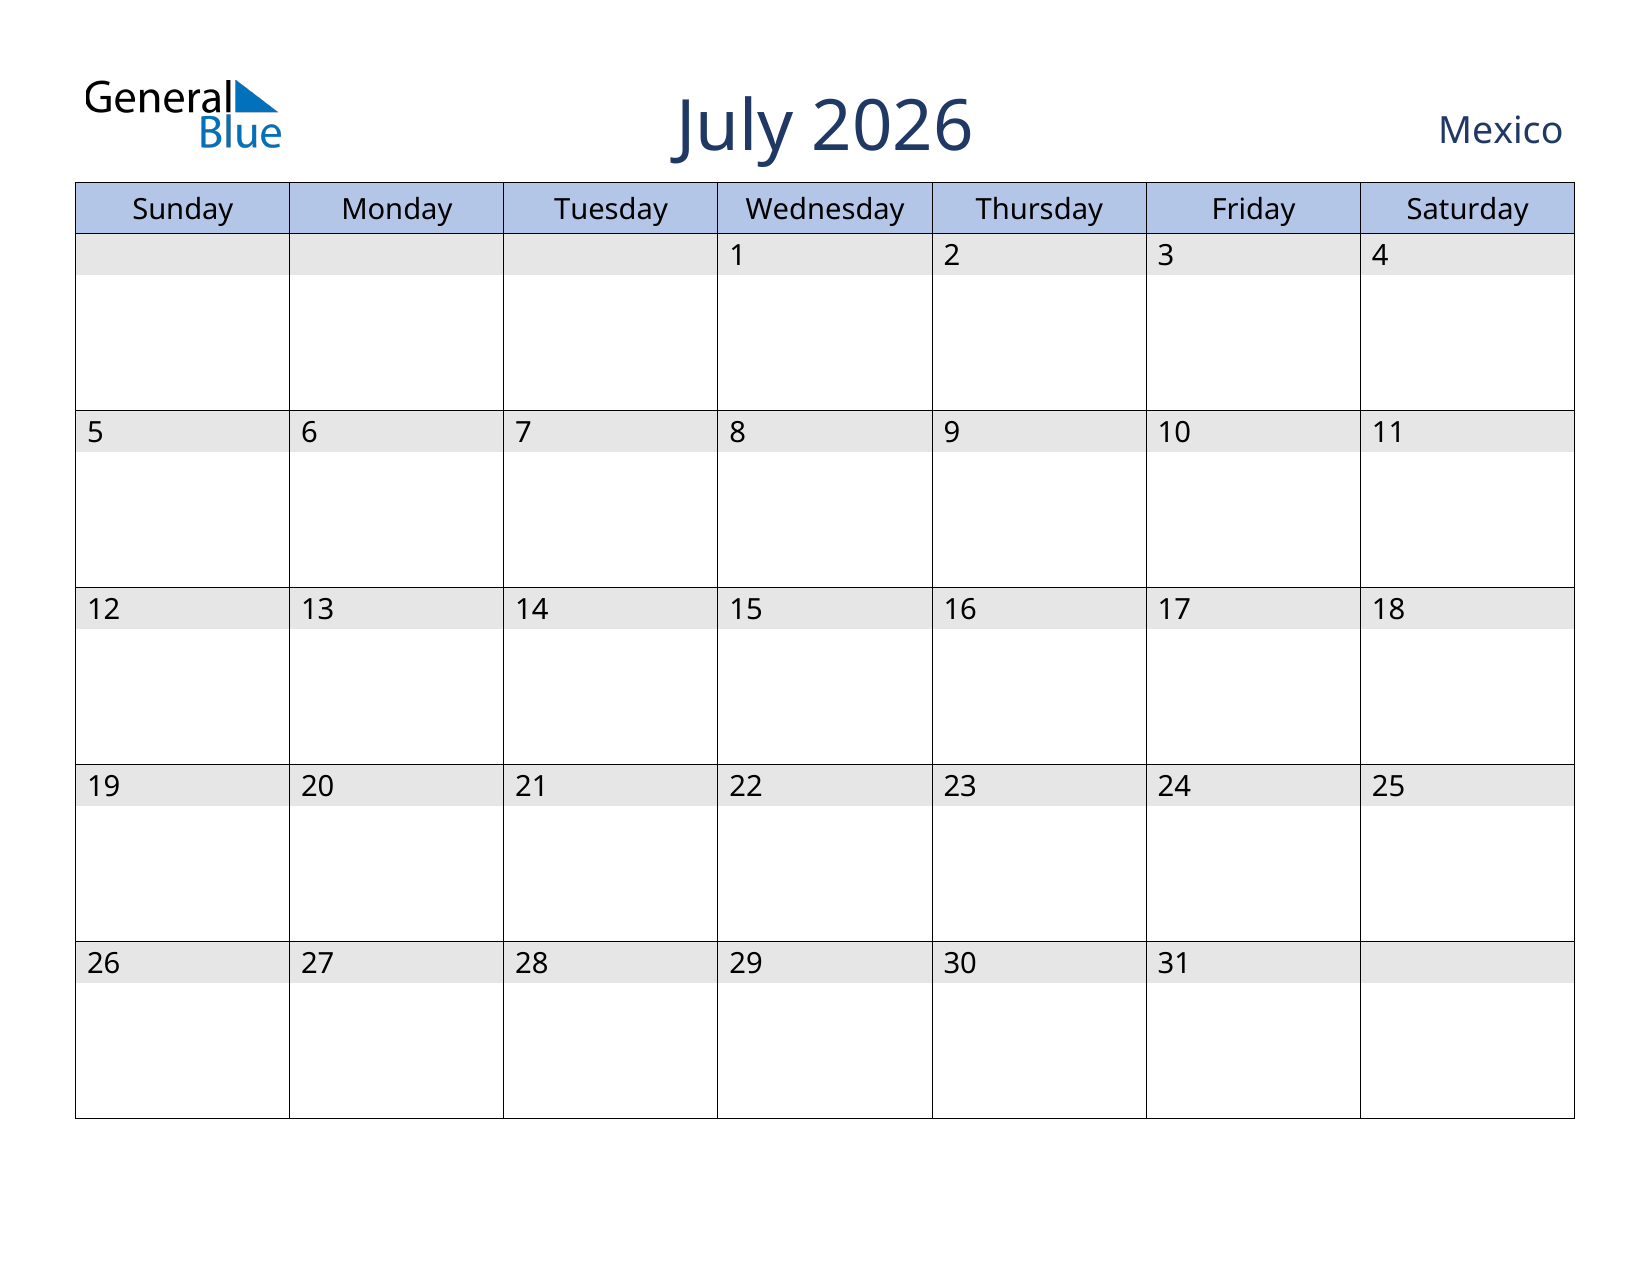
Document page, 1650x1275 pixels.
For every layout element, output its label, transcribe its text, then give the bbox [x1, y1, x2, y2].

table_cell [76, 806, 289, 941]
table_cell [1361, 983, 1574, 1118]
table_cell 1 [718, 234, 932, 275]
table_cell [933, 452, 1146, 587]
table_cell 10 [1147, 411, 1360, 452]
table_cell [76, 452, 289, 587]
table_cell [76, 983, 289, 1118]
table_cell 16 [933, 588, 1146, 629]
table_cell 17 [1147, 588, 1360, 629]
table_cell 4 [1361, 234, 1574, 275]
table_cell [504, 234, 717, 275]
table_cell 27 [290, 942, 503, 983]
table_cell [76, 275, 289, 410]
table_cell [290, 234, 503, 275]
table_cell 31 [1147, 942, 1360, 983]
table_cell Tuesday [504, 183, 717, 233]
table_cell 22 [718, 765, 932, 806]
table_cell 30 [933, 942, 1146, 983]
table_cell Sunday [76, 183, 289, 233]
table_cell 8 [718, 411, 932, 452]
table_cell 24 [1147, 765, 1360, 806]
table_cell [1147, 275, 1360, 410]
table_header [76, 75, 503, 182]
table_cell 6 [290, 411, 503, 452]
table_cell 13 [290, 588, 503, 629]
table_cell [504, 806, 717, 941]
table_cell 15 [718, 588, 932, 629]
table_cell 14 [504, 588, 717, 629]
table_cell 26 [76, 942, 289, 983]
table_cell Saturday [1361, 183, 1574, 233]
table_cell 19 [76, 765, 289, 806]
table_cell 23 [933, 765, 1146, 806]
table_cell [290, 629, 503, 764]
table_cell [290, 452, 503, 587]
table_cell Thursday [933, 183, 1146, 233]
table_cell 11 [1361, 411, 1574, 452]
table_cell 5 [76, 411, 289, 452]
table_cell [1147, 983, 1360, 1118]
table_cell 2 [933, 234, 1146, 275]
table_cell 12 [76, 588, 289, 629]
table_cell [933, 983, 1146, 1118]
table_cell [933, 806, 1146, 941]
table_cell [1361, 629, 1574, 764]
table_cell [504, 983, 717, 1118]
table_cell 3 [1147, 234, 1360, 275]
table_cell [1361, 452, 1574, 587]
table_cell [76, 234, 289, 275]
table_cell 29 [718, 942, 932, 983]
table_cell [718, 275, 932, 410]
table_cell [504, 275, 717, 410]
table_cell [718, 629, 932, 764]
table_cell 20 [290, 765, 503, 806]
table_cell [76, 629, 289, 764]
table_cell [290, 983, 503, 1118]
table_cell [504, 452, 717, 587]
table_cell 25 [1361, 765, 1574, 806]
table_cell 9 [933, 411, 1146, 452]
table_cell Wednesday [718, 183, 932, 233]
table_cell Monday [290, 183, 503, 233]
table_cell 18 [1361, 588, 1574, 629]
table_cell 28 [504, 942, 717, 983]
table_header July 2026 [504, 75, 1146, 182]
table_cell [718, 452, 932, 587]
table_cell Friday [1147, 183, 1360, 233]
table_cell [933, 629, 1146, 764]
table_cell [1361, 942, 1574, 983]
picture [86, 80, 281, 148]
table_cell 7 [504, 411, 717, 452]
table_cell [1147, 806, 1360, 941]
table_cell [290, 806, 503, 941]
table_cell [933, 275, 1146, 410]
table_cell [718, 983, 932, 1118]
table_cell [504, 629, 717, 764]
table_cell [290, 275, 503, 410]
table_cell [1147, 452, 1360, 587]
table_cell [1361, 806, 1574, 941]
table_cell [718, 806, 932, 941]
table_cell 21 [504, 765, 717, 806]
table_header Mexico [1146, 75, 1574, 182]
table_cell [1361, 275, 1574, 410]
table_cell [1147, 629, 1360, 764]
